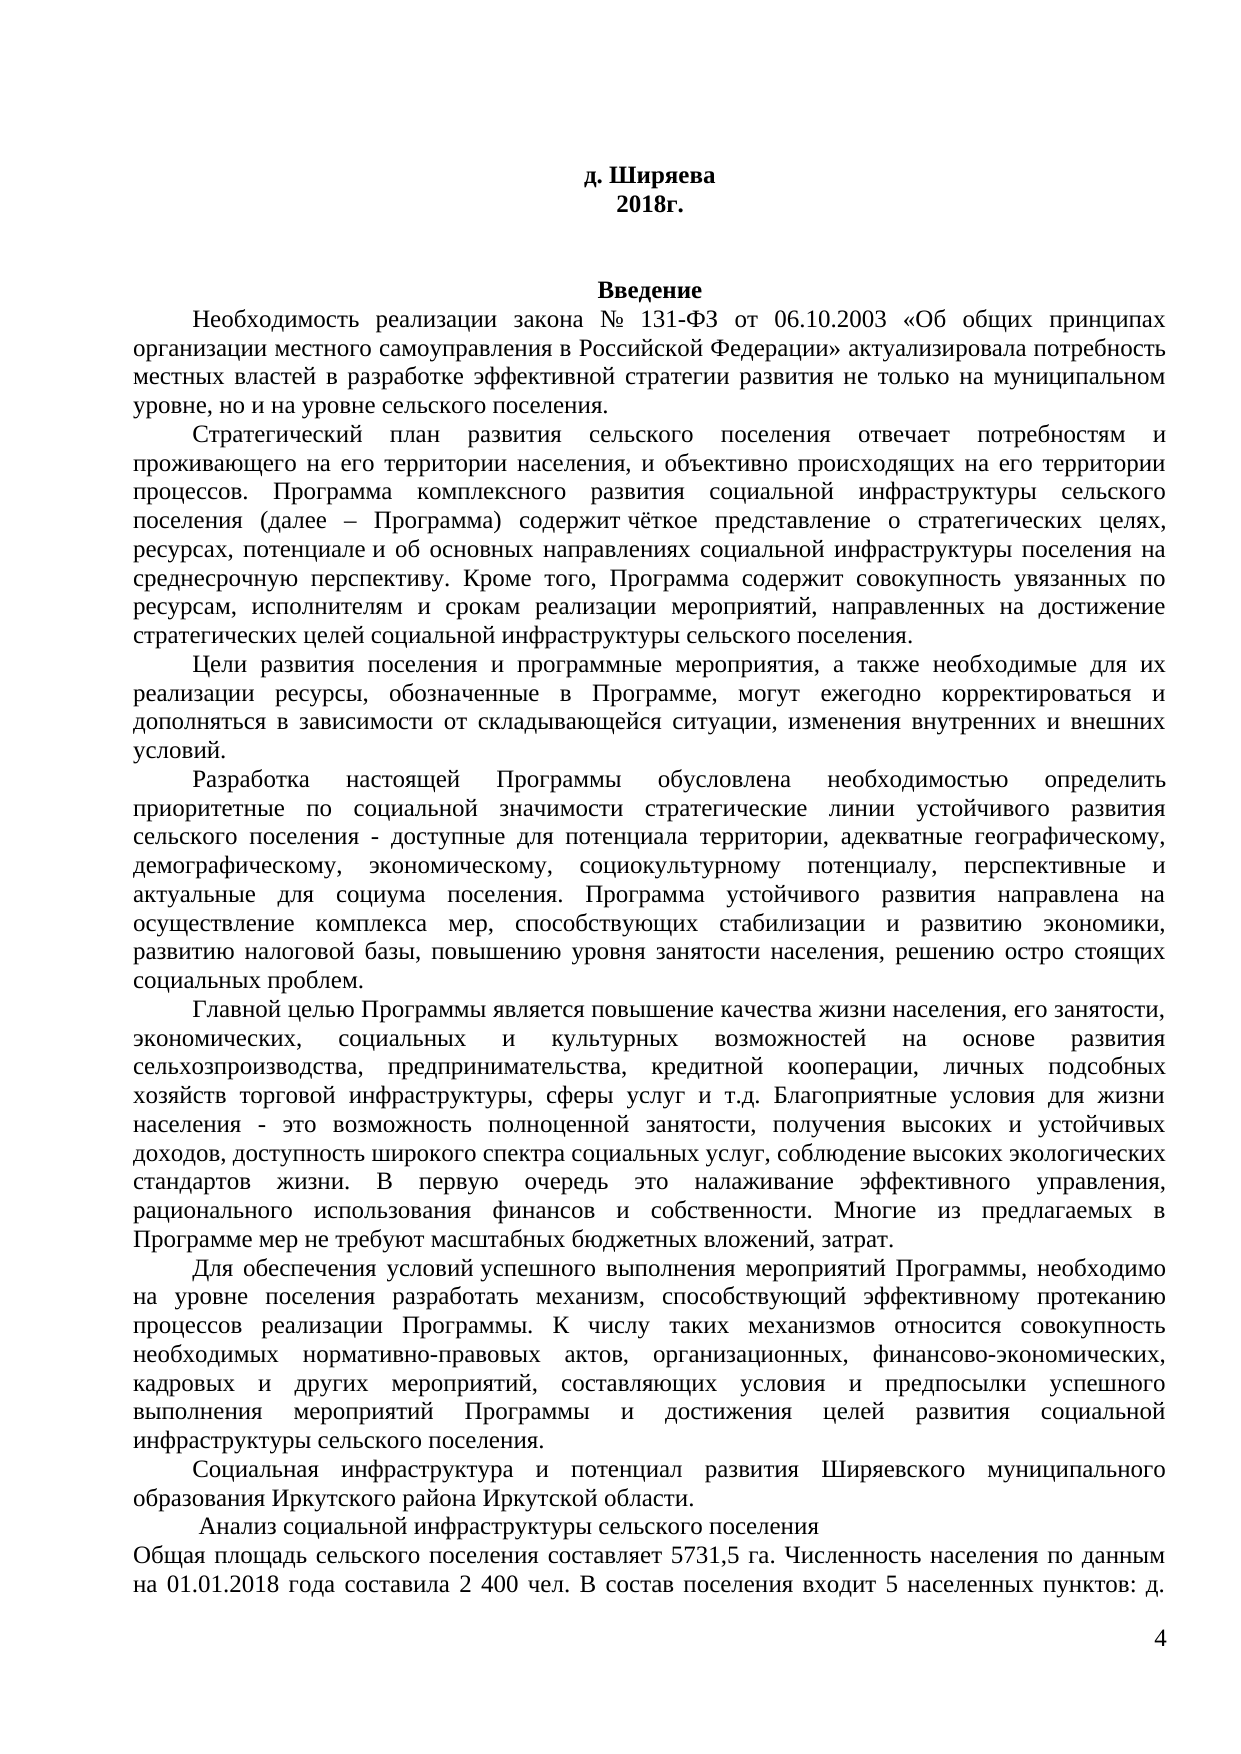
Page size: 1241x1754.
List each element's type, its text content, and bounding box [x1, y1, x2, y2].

text Стратегический план развития сельского поселения отвечает потребностям и проживающего на его территории населения, и объективно происходящих на его территории процессов. Программа комплексного развития социальной инфраструктуры сельского поселения (далее – Программа) содержит чёткое представление о стратегических целях, ресурсах, потенциале и об основных направлениях социальной инфраструктуры поселения на среднесрочную перспективу. Кроме того, Программа содержит совокупность увязанных по ресурсам, исполнителям и срокам реализации мероприятий, направленных на достижение стратегических целей социальной инфраструктуры сельского поселения. [133, 419, 1167, 649]
text д. Ширяева [133, 160, 1167, 189]
text Социальная инфраструктура и потенциал развития Ширяевского муниципального образования Иркутского района Иркутской области. [133, 1454, 1167, 1511]
text Цели развития поселения и программные мероприятия, а также необходимые для их реализации ресурсы, обозначенные в Программе, могут ежегодно корректироваться и дополняться в зависимости от складывающейся ситуации, изменения внутренних и внешних условий. [133, 649, 1167, 764]
text Введение [133, 275, 1167, 304]
text Необходимость реализации закона № 131-ФЗ от 06.10.2003 «Об общих принципах организации местного самоуправления в Российской Федерации» актуализировала потребность местных властей в разработке эффективной стратегии развития не только на муниципальном уровне, но и на уровне сельского поселения. [133, 304, 1167, 419]
text 2018г. [133, 189, 1167, 218]
text Для обеспечения условий успешного выполнения мероприятий Программы, необходимо на уровне поселения разработать механизм, способствующий эффективному протеканию процессов реализации Программы. К числу таких механизмов относится совокупность необходимых нормативно-правовых актов, организационных, финансово-экономических, кадровых и других мероприятий, составляющих условия и предпосылки успешного выполнения мероприятий Программы и достижения целей развития социальной инфраструктуры сельского поселения. [133, 1253, 1167, 1454]
text Анализ социальной инфраструктуры сельского поселения [133, 1511, 1167, 1540]
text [133, 1540, 1167, 1598]
text Разработка настоящей Программы обусловлена необходимостью определить приоритетные по социальной значимости стратегические линии устойчивого развития сельского поселения - доступные для потенциала территории, адекватные географическому, демографическому, экономическому, социокультурному потенциалу, перспективные и актуальные для социума поселения. Программа устойчивого развития направлена на осуществление комплекса мер, способствующих стабилизации и развитию экономики, развитию налоговой базы, повышению уровня занятости населения, решению остро стоящих социальных проблем. [133, 764, 1167, 994]
text Главной целью Программы является повышение качества жизни населения, его занятости, экономических, социальных и культурных возможностей на основе развития сельхозпроизводства, предпринимательства, кредитной кооперации, личных подсобных хозяйств торговой инфраструктуры, сферы услуг и т.д. Благоприятные условия для жизни населения - это возможность полноценной занятости, получения высоких и устойчивых доходов, доступность широкого спектра социальных услуг, соблюдение высоких экологических стандартов жизни. В первую очередь это налаживание эффективного управления, рационального использования финансов и собственности. Многие из предлагаемых в Программе мер не требуют масштабных бюджетных вложений, затрат. [133, 994, 1167, 1253]
